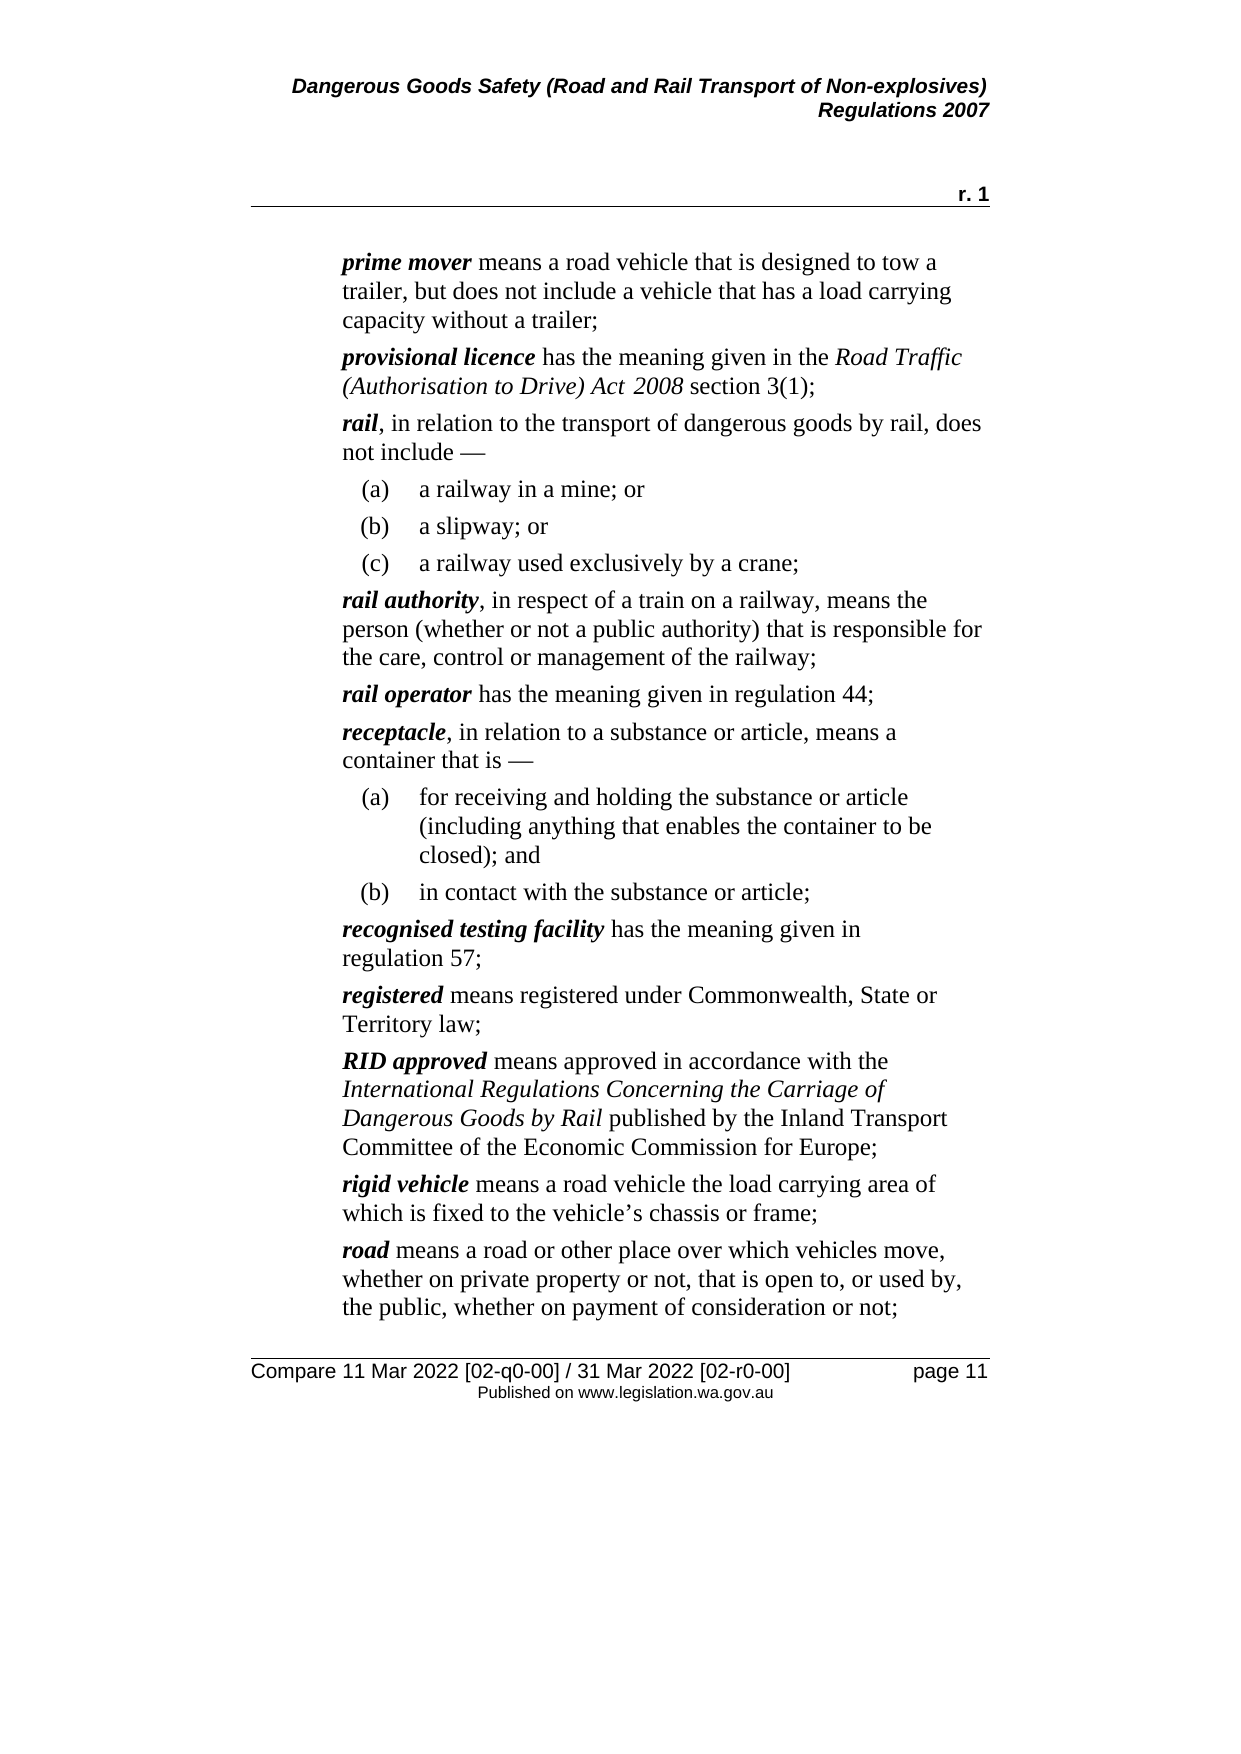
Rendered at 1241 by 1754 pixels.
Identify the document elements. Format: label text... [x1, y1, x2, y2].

text rail operator has the meaning given in regulation 44; [251, 679, 990, 708]
text road means a road or other place over which vehicles move, whether on private property or not, that is open to, or used by, the public, whether on payment of consideration or not; [251, 1235, 990, 1321]
text RID approved means approved in accordance with the International Regulations Concerning the Carriage of Dangerous Goods by Rail published by the Inland Transport Committee of the Economic Commission for Europe; [251, 1046, 990, 1161]
text rail, in relation to the transport of dangerous goods by rail, does not include — [251, 408, 990, 465]
text prime mover means a road vehicle that is designed to tow a trailer, but does not include a vehicle that has a load carrying capacity without a trailer; [251, 247, 990, 334]
text rail authority, in respect of a train on a railway, means the person (whether or not a public authority) that is responsible for the care, control or management of the railway; [251, 585, 990, 671]
text registered means registered under Commonwealth, State or Territory law; [251, 980, 990, 1037]
text recognised testing facility has the meaning given in regulation 57; [251, 914, 990, 972]
text (b) a slipway; or [251, 511, 990, 539]
text (a) for receiving and holding the substance or article (including anything that enables the container to be closed); and [251, 782, 990, 869]
text (b) in contact with the substance or article; [251, 877, 990, 906]
text (a) a railway in a mine; or [251, 474, 990, 502]
text provisional licence has the meaning given in the Road Traffic (Authorisation to Drive) Act 2008 section 3(1); [251, 342, 990, 399]
text receptacle, in relation to a substance or article, means a container that is — [251, 717, 990, 774]
text rigid vehicle means a road vehicle the load carrying area of which is fixed to the vehicle’s chassis or frame; [251, 1169, 990, 1227]
text (c) a railway used exclusively by a crane; [251, 548, 990, 577]
